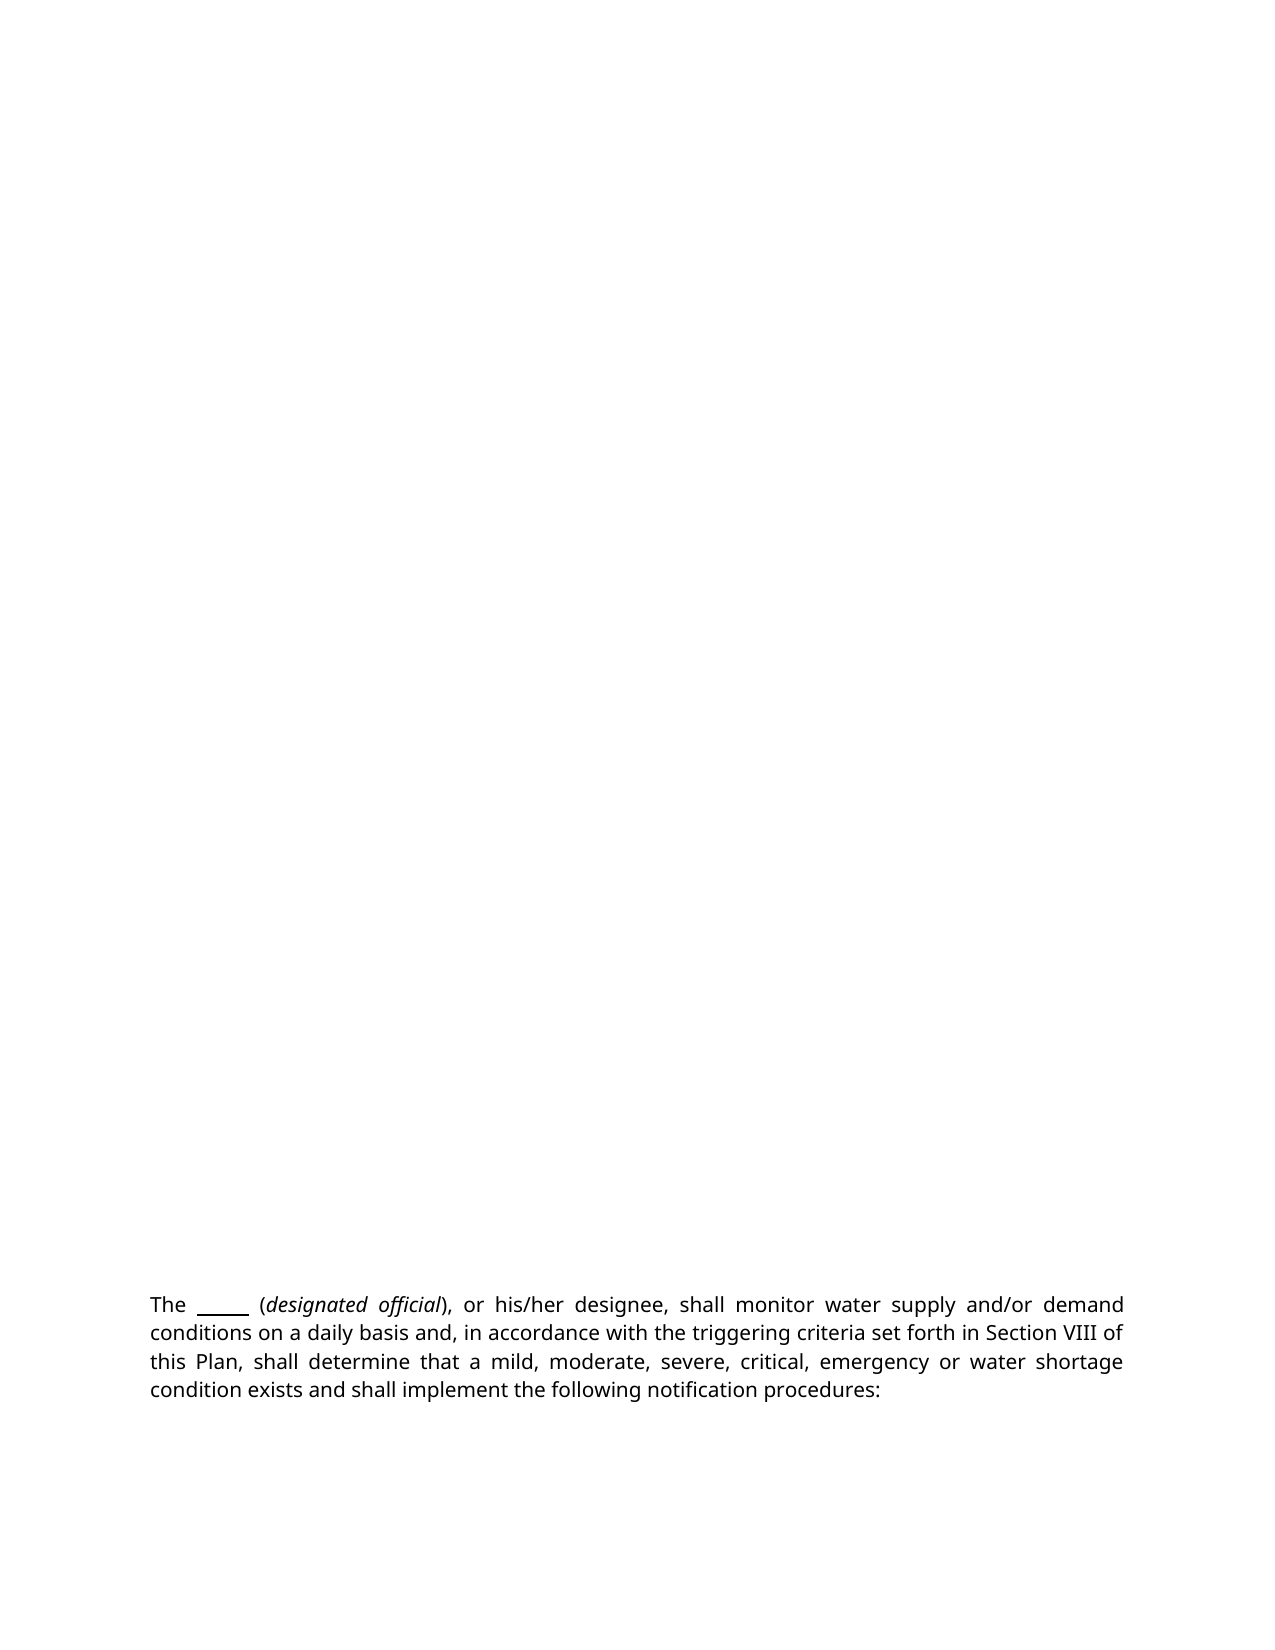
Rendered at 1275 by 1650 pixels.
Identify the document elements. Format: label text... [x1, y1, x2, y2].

text The (designated official), or his/her designee, shall monitor water supply and/or demand conditions on a daily basis and, in accordance with the triggering criteria set forth in Section VIII of this Plan, shall determine that a mild, moderate, severe, critical, emergency or water shortage condition exists and shall implement the following notification procedures: [150, 1290, 1125, 1404]
